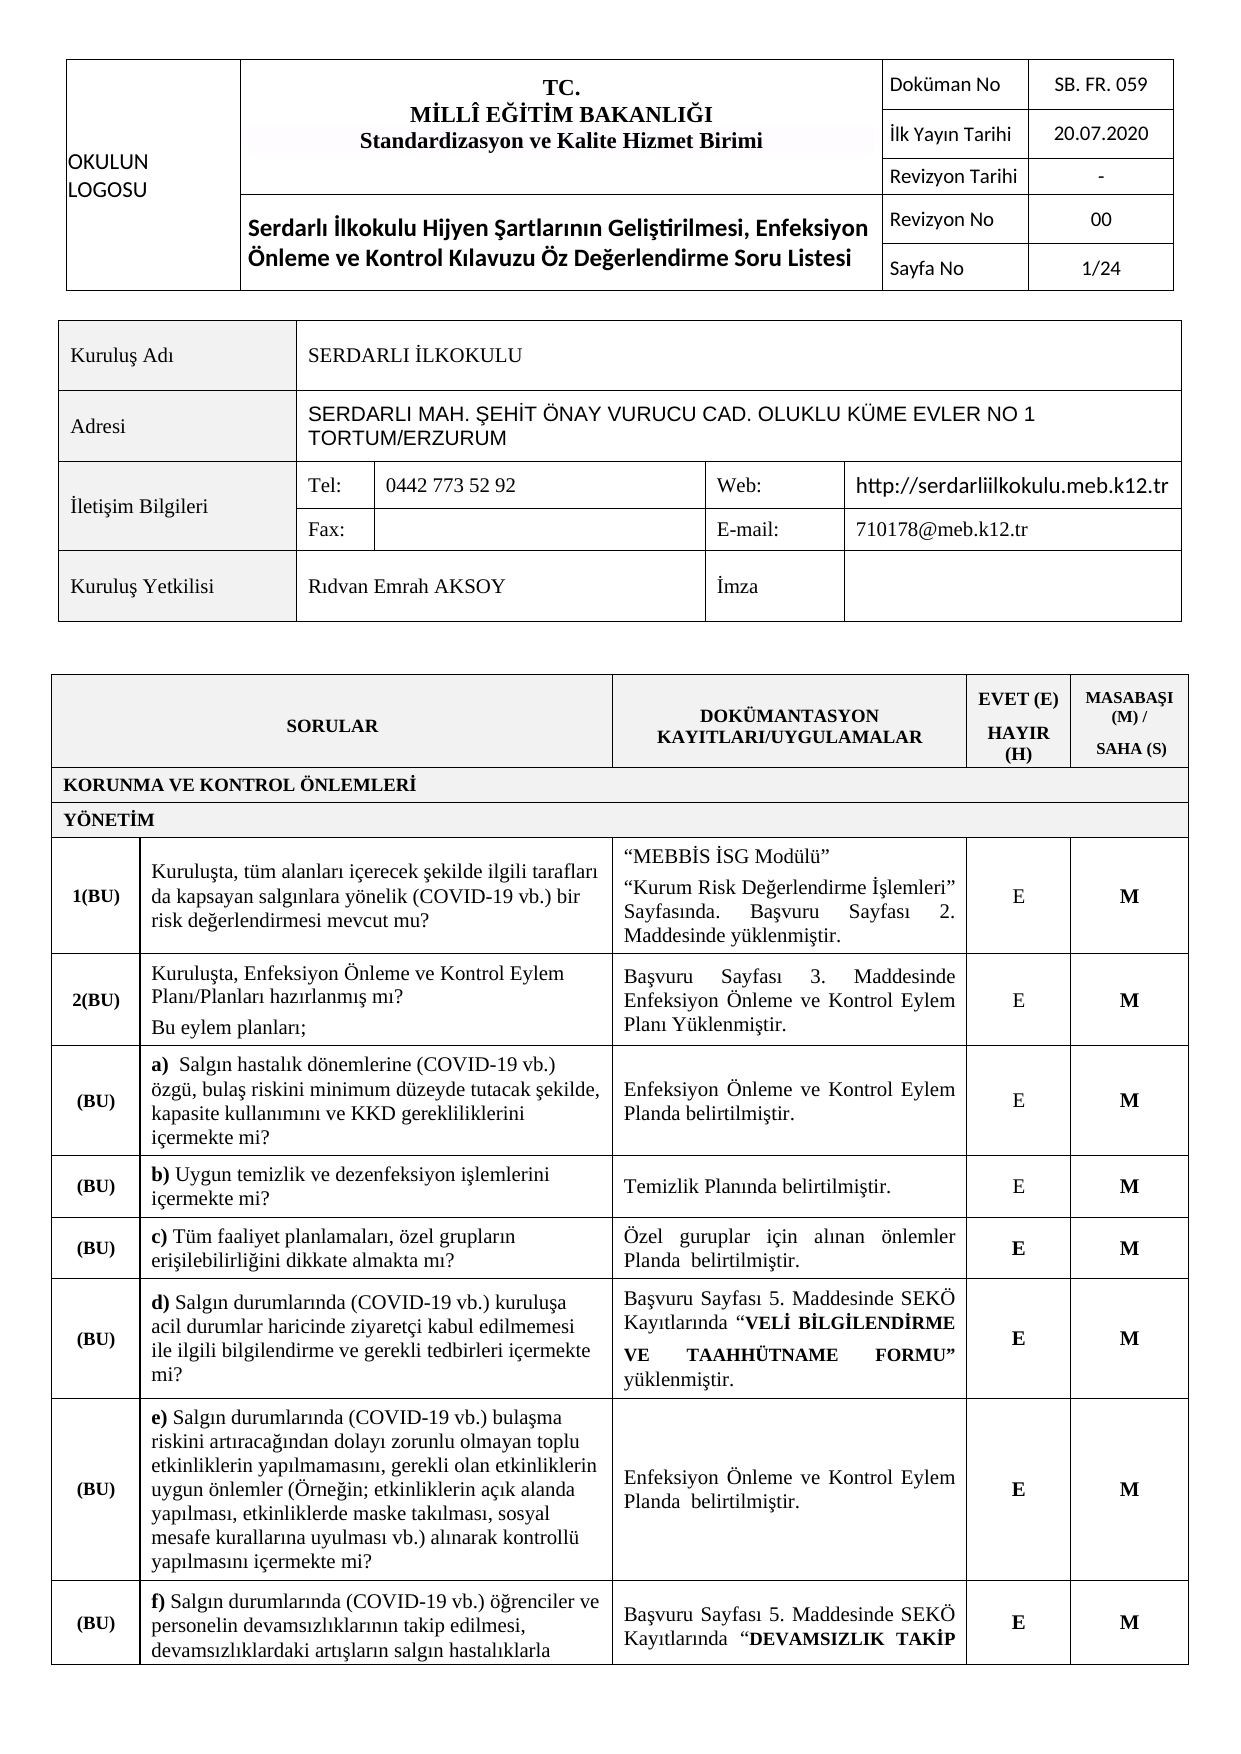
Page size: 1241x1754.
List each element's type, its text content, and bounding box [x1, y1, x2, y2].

table_cell M [1071, 1046, 1188, 1155]
table_cell (BU) [52, 1046, 139, 1155]
table_cell Rıdvan Emrah AKSOY [297, 551, 705, 621]
table_header DOKÜMANTASYON KAYITLARI/UYGULAMALAR [613, 675, 966, 767]
table_cell b) Uygun temizlik ve dezenfeksiyon işlemlerini içermekte mi? [141, 1156, 612, 1217]
table_cell Özel guruplar için alınan önlemler Planda belirtilmiştir. [613, 1218, 966, 1278]
table_header Kuruluş Adı [59, 321, 296, 390]
table_cell Fax: [297, 509, 374, 550]
table_cell M [1071, 1279, 1188, 1397]
table_cell SERDARLI MAH. ŞEHİT ÖNAY VURUCU CAD. OLUKLU KÜME EVLER NO 1 TORTUM/ERZURUM [297, 391, 1181, 461]
table_cell Başvuru Sayfası 5. Maddesinde SEKÖ Kayıtlarında “VELİ BİLGİLENDİRME VE TAAHHÜTNAME FORMU” yüklenmiştir. [613, 1279, 966, 1397]
table_cell E [967, 1581, 1070, 1664]
table_cell İletişim Bilgileri [59, 462, 296, 550]
table_cell (BU) [52, 1218, 139, 1278]
table_cell M [1071, 1581, 1188, 1664]
table_cell [845, 551, 1181, 621]
table_header SORULAR [52, 675, 612, 767]
table_header MASABAŞI (M) / SAHA (S) [1071, 675, 1188, 767]
table_cell E [967, 954, 1070, 1045]
table_cell E [967, 1156, 1070, 1217]
table_cell Kuruluşta, tüm alanları içerecek şekilde ilgili tarafları da kapsayan salgınlara yönelik (COVID-19 vb.) bir risk değerlendirmesi mevcut mu? [141, 838, 612, 953]
table_cell Enfeksiyon Önleme ve Kontrol Eylem Planda belirtilmiştir. [613, 1399, 966, 1579]
table_cell M [1071, 1218, 1188, 1278]
table_cell E [967, 1399, 1070, 1579]
table_cell [375, 509, 705, 550]
table_cell (BU) [52, 1156, 139, 1217]
table_cell 2(BU) [52, 954, 139, 1045]
table_cell E-mail: [706, 509, 844, 550]
table_cell KORUNMA VE KONTROL ÖNLEMLERİ [52, 768, 1188, 802]
table_cell d) Salgın durumlarında (COVID-19 vb.) kuruluşa acil durumlar haricinde ziyaretçi kabul edilmemesi ile ilgili bilgilendirme ve gerekli tedbirleri içermekte mi? [141, 1279, 612, 1397]
table_cell (BU) [52, 1581, 139, 1664]
table_cell Kuruluş Yetkilisi [59, 551, 296, 621]
table_cell M [1071, 1399, 1188, 1579]
table_cell E [967, 1279, 1070, 1397]
table_cell http://serdarliilkokulu.meb.k12.tr [845, 462, 1181, 507]
table_cell YÖNETİM [52, 803, 1188, 837]
table_header SERDARLI İLKOKULU [297, 321, 1181, 390]
table_cell Başvuru Sayfası 3. Maddesinde Enfeksiyon Önleme ve Kontrol Eylem Planı Yüklenmiştir. [613, 954, 966, 1045]
table_cell İmza [706, 551, 844, 621]
table_cell Web: [706, 462, 844, 507]
table_cell e) Salgın durumlarında (COVID-19 vb.) bulaşma riskini artıracağından dolayı zorunlu olmayan toplu etkinliklerin yapılmamasını, gerekli olan etkinliklerin uygun önlemler (Örneğin; etkinliklerin açık alanda yapılması, etkinliklerde maske takılması, sosyal mesafe kurallarına uyulması vb.) alınarak kontrollü yapılmasını içermekte mi? [141, 1399, 612, 1579]
table_header EVET (E) HAYIR (H) [967, 675, 1070, 767]
table_cell E [967, 1046, 1070, 1155]
table_cell 0442 773 52 92 [375, 462, 705, 507]
table_cell M [1071, 838, 1188, 953]
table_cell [141, 1581, 612, 1664]
table_cell (BU) [52, 1279, 139, 1397]
table_cell E [967, 1218, 1070, 1278]
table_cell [613, 1581, 966, 1664]
table_cell “MEBBİS İSG Modülü” “Kurum Risk Değerlendirme İşlemleri” Sayfasında. Başvuru Sayfası 2. Maddesinde yüklenmiştir. [613, 838, 966, 953]
table_cell a) Salgın hastalık dönemlerine (COVID-19 vb.) özgü, bulaş riskini minimum düzeyde tutacak şekilde, kapasite kullanımını ve KKD gerekliliklerini içermekte mi? [141, 1046, 612, 1155]
table_cell 1(BU) [52, 838, 139, 953]
table_cell Kuruluşta, Enfeksiyon Önleme ve Kontrol Eylem Planı/Planları hazırlanmış mı? Bu eylem planları; [141, 954, 612, 1045]
table_cell 710178@meb.k12.tr [845, 509, 1181, 550]
table_cell M [1071, 954, 1188, 1045]
table_cell (BU) [52, 1399, 139, 1579]
table_cell Adresi [59, 391, 296, 461]
table_cell Temizlik Planında belirtilmiştir. [613, 1156, 966, 1217]
table_cell E [967, 838, 1070, 953]
table_cell c) Tüm faaliyet planlamaları, özel grupların erişilebilirliğini dikkate almakta mı? [141, 1218, 612, 1278]
table_cell M [1071, 1156, 1188, 1217]
table_cell Enfeksiyon Önleme ve Kontrol Eylem Planda belirtilmiştir. [613, 1046, 966, 1155]
table_cell Tel: [297, 462, 374, 507]
